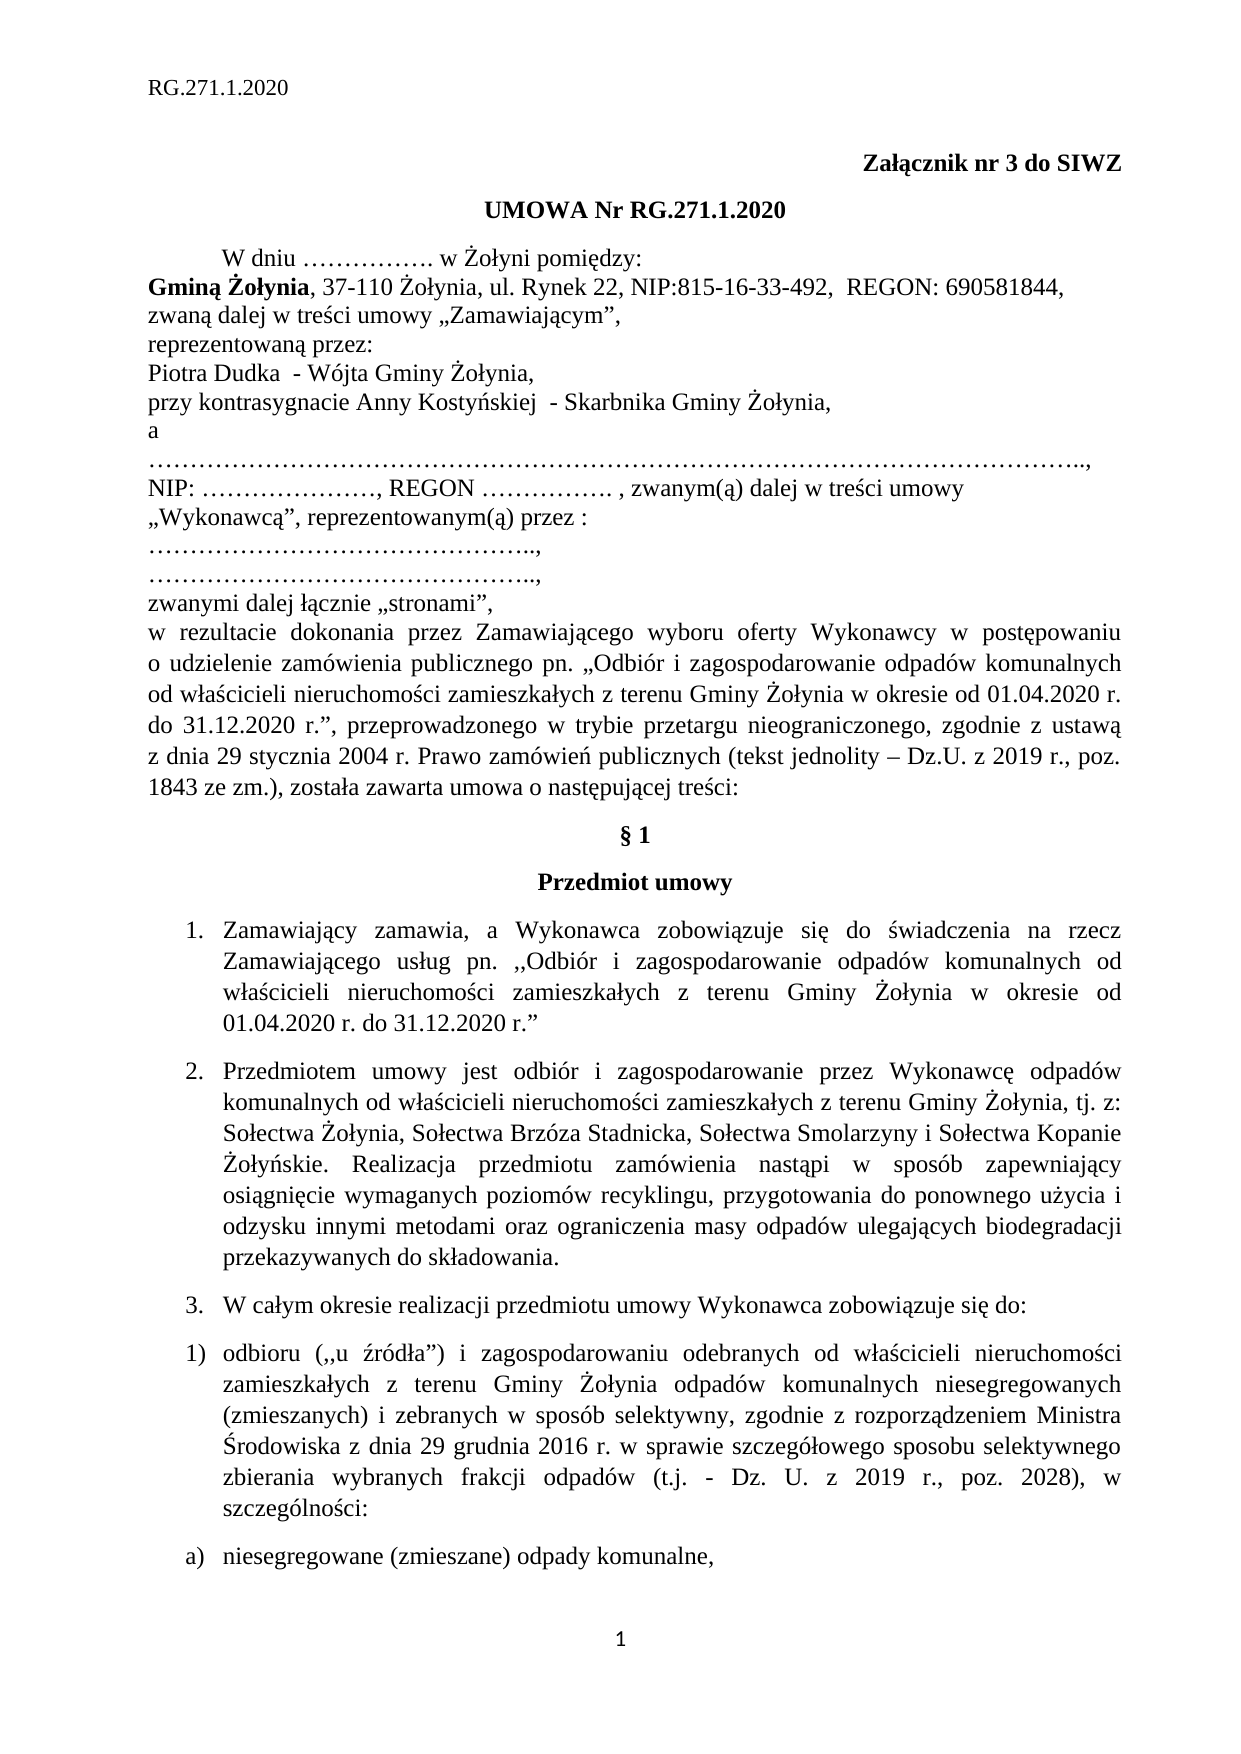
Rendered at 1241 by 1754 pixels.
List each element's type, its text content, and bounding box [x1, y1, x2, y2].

text NIP: …………………, REGON ……………. , zwanym(ą) dalej w treści umowy „Wykonawcą”, reprezentowanym(ą) przez : [148, 473, 1093, 531]
text ……………………………………….., [148, 559, 1093, 588]
text reprezentowaną przez: [148, 329, 1093, 358]
list odbioru (,,u źródła”) i zagospodarowaniu odebranych od właścicieli nieruchomości zamieszkałych z terenu Gminy Żołynia odpadów komunalnych niesegregowanych (zmieszanych) i zebranych w sposób selektywny, zgodnie z rozporządzeniem Ministra Środowiska z dnia 29 grudnia 2016 r. w sprawie szczegółowego sposobu selektywnego zbierania wybranych frakcji odpadów (t.j. - Dz. U. z 2019 r., poz. 2028), w szczególności: [185, 1338, 1122, 1522]
list W całym okresie realizacji przedmiotu umowy Wykonawca zobowiązuje się do: [185, 1290, 1122, 1319]
text ……………………………………….., [148, 531, 1093, 559]
text § 1 [148, 820, 1122, 848]
text a [148, 416, 1093, 444]
text ………………………………………………………………………………………………….., [148, 444, 1093, 473]
text przy kontrasygnacie Anny Kostyńskiej - Skarbnika Gminy Żołynia, [148, 387, 1093, 416]
list niesegregowane (zmieszane) odpady komunalne, [185, 1541, 1122, 1569]
text zwanymi dalej łącznie „stronami”, [148, 588, 1093, 617]
text Piotra Dudka - Wójta Gminy Żołynia, [148, 358, 1093, 387]
text Załącznik nr 3 do SIWZ [148, 148, 1122, 176]
text W dniu ……………. w Żołyni pomiędzy: [148, 243, 1093, 272]
text Przedmiot umowy [148, 867, 1122, 896]
text UMOWA Nr RG.271.1.2020 [148, 195, 1122, 224]
list Zamawiający zamawia, a Wykonawca zobowiązuje się do świadczenia na rzecz Zamawiającego usług pn. ,,Odbiór i zagospodarowanie odpadów komunalnych od właścicieli nieruchomości zamieszkałych z terenu Gminy Żołynia w okresie od 01.04.2020 r. do 31.12.2020 r.” [185, 915, 1122, 1037]
text w rezultacie dokonania przez Zamawiającego wyboru oferty Wykonawcy w postępowaniu o udzielenie zamówienia publicznego pn. „Odbiór i zagospodarowanie odpadów komunalnych od właścicieli nieruchomości zamieszkałych z terenu Gminy Żołynia w okresie od 01.04.2020 r. do 31.12.2020 r.”, przeprowadzonego w trybie przetargu nieograniczonego, zgodnie z ustawą z dnia 29 stycznia 2004 r. Prawo zamówień publicznych (tekst jednolity – Dz.U. z 2019 r., poz. 1843 ze zm.), została zawarta umowa o następującej treści: [148, 617, 1122, 801]
text Gminą Żołynia, 37-110 Żołynia, ul. Rynek 22, NIP:815-16-33-492, REGON: 690581844, zwaną dalej w treści umowy „Zamawiającym”, [148, 272, 1093, 329]
list Przedmiotem umowy jest odbiór i zagospodarowanie przez Wykonawcę odpadów komunalnych od właścicieli nieruchomości zamieszkałych z terenu Gminy Żołynia, tj. z: Sołectwa Żołynia, Sołectwa Brzóza Stadnicka, Sołectwa Smolarzyny i Sołectwa Kopanie Żołyńskie. Realizacja przedmiotu zamówienia nastąpi w sposób zapewniający osiągnięcie wymaganych poziomów recyklingu, przygotowania do ponownego użycia i odzysku innymi metodami oraz ograniczenia masy odpadów ulegających biodegradacji przekazywanych do składowania. [185, 1056, 1122, 1271]
